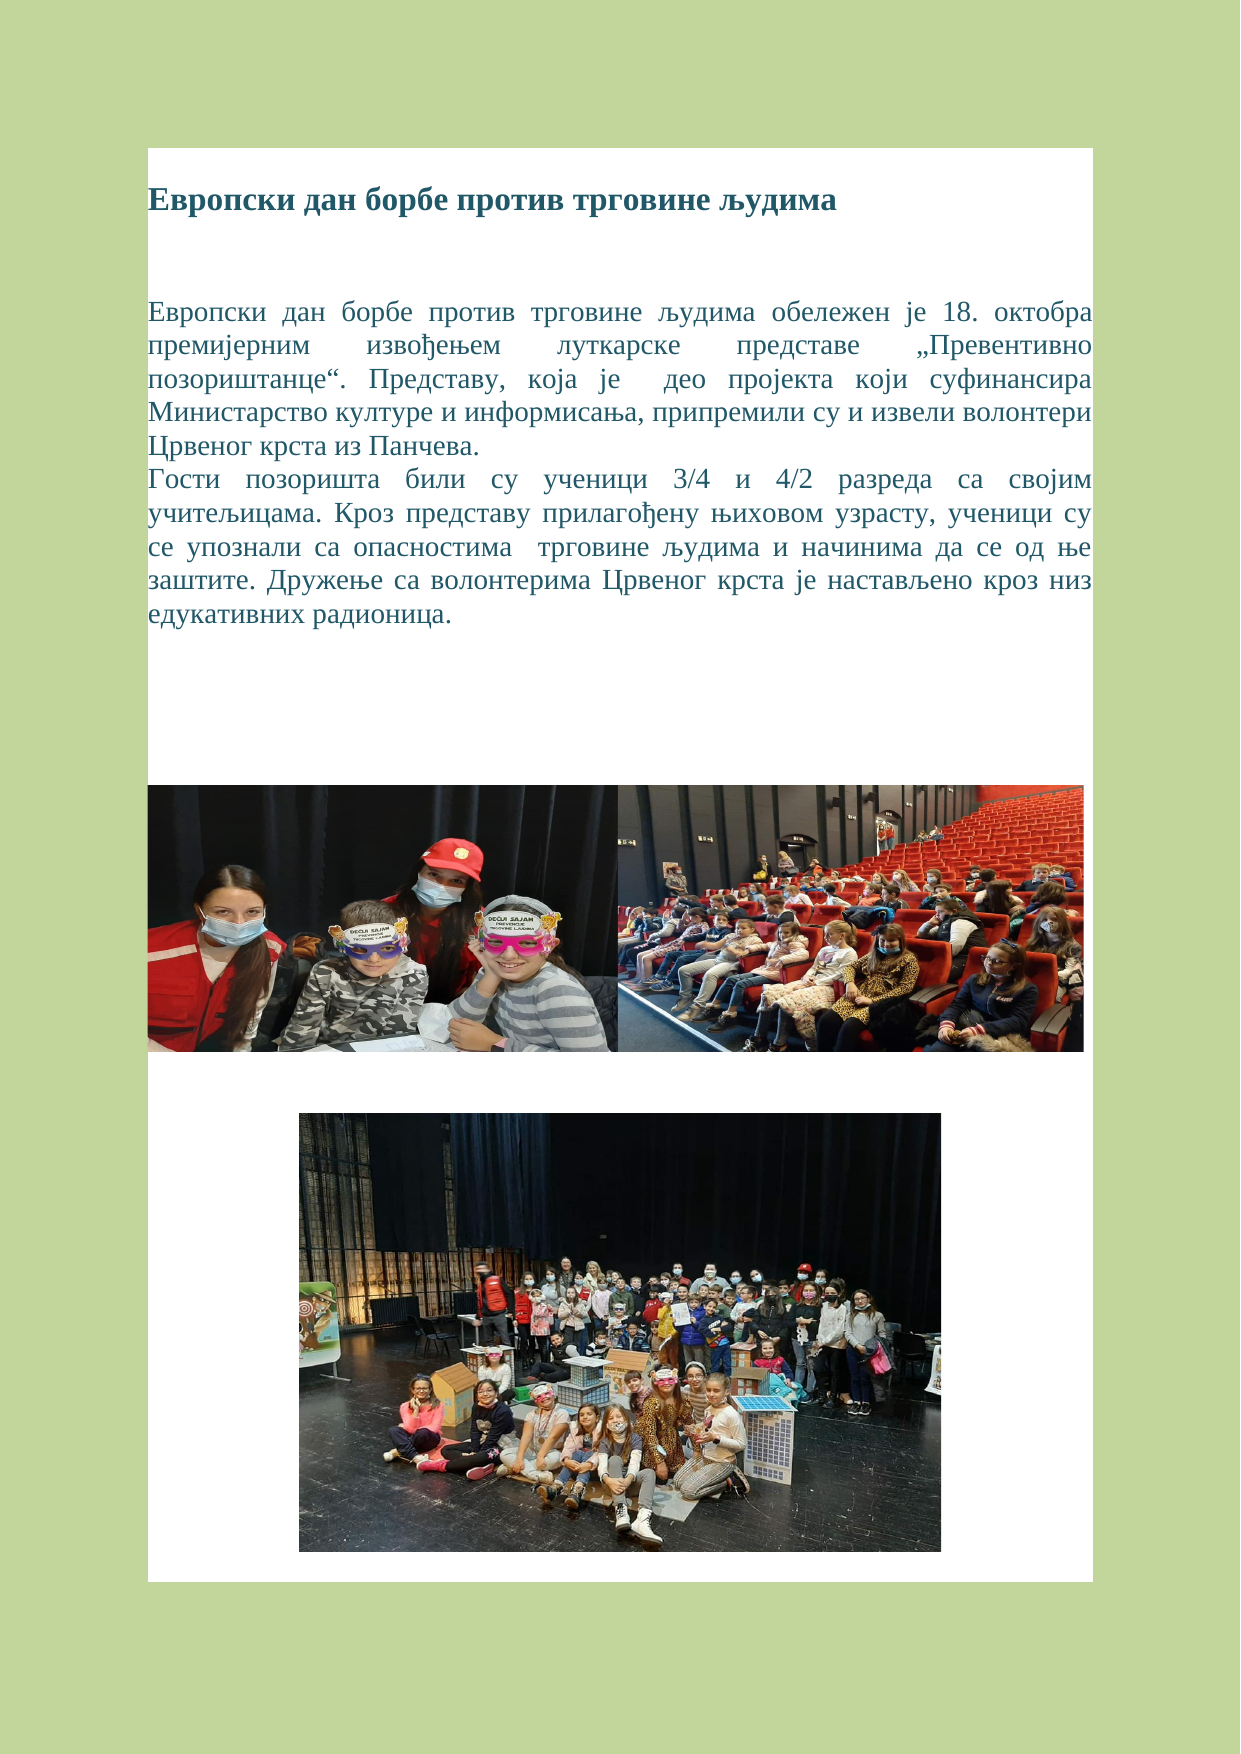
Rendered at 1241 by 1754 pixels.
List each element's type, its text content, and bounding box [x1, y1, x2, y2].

picture [147, 785, 1084, 1052]
picture [299, 1113, 942, 1552]
text Гости позоришта били су ученици 3/4 и 4/2 разреда са својим учитељицама. Кроз представу прилагођену њиховом узрасту, ученици су се упознали са опасностима трговине људима и начинима да се од ње заштите. Дружење са волонтерима Црвеног крста је настављено кроз низ едукативних радионица. [148, 462, 1093, 629]
text Европски дан борбе против трговине људима [148, 179, 1093, 217]
text Европски дан борбе против трговине људима обележен је 18. октобра премијерним извођењем луткарске представе „Превентивно позориштанце“. Представу, која је део пројекта који суфинансира Министарство културе и информисања, припремили су и извели волонтери Црвеног крста из Панчева. [148, 294, 1093, 462]
